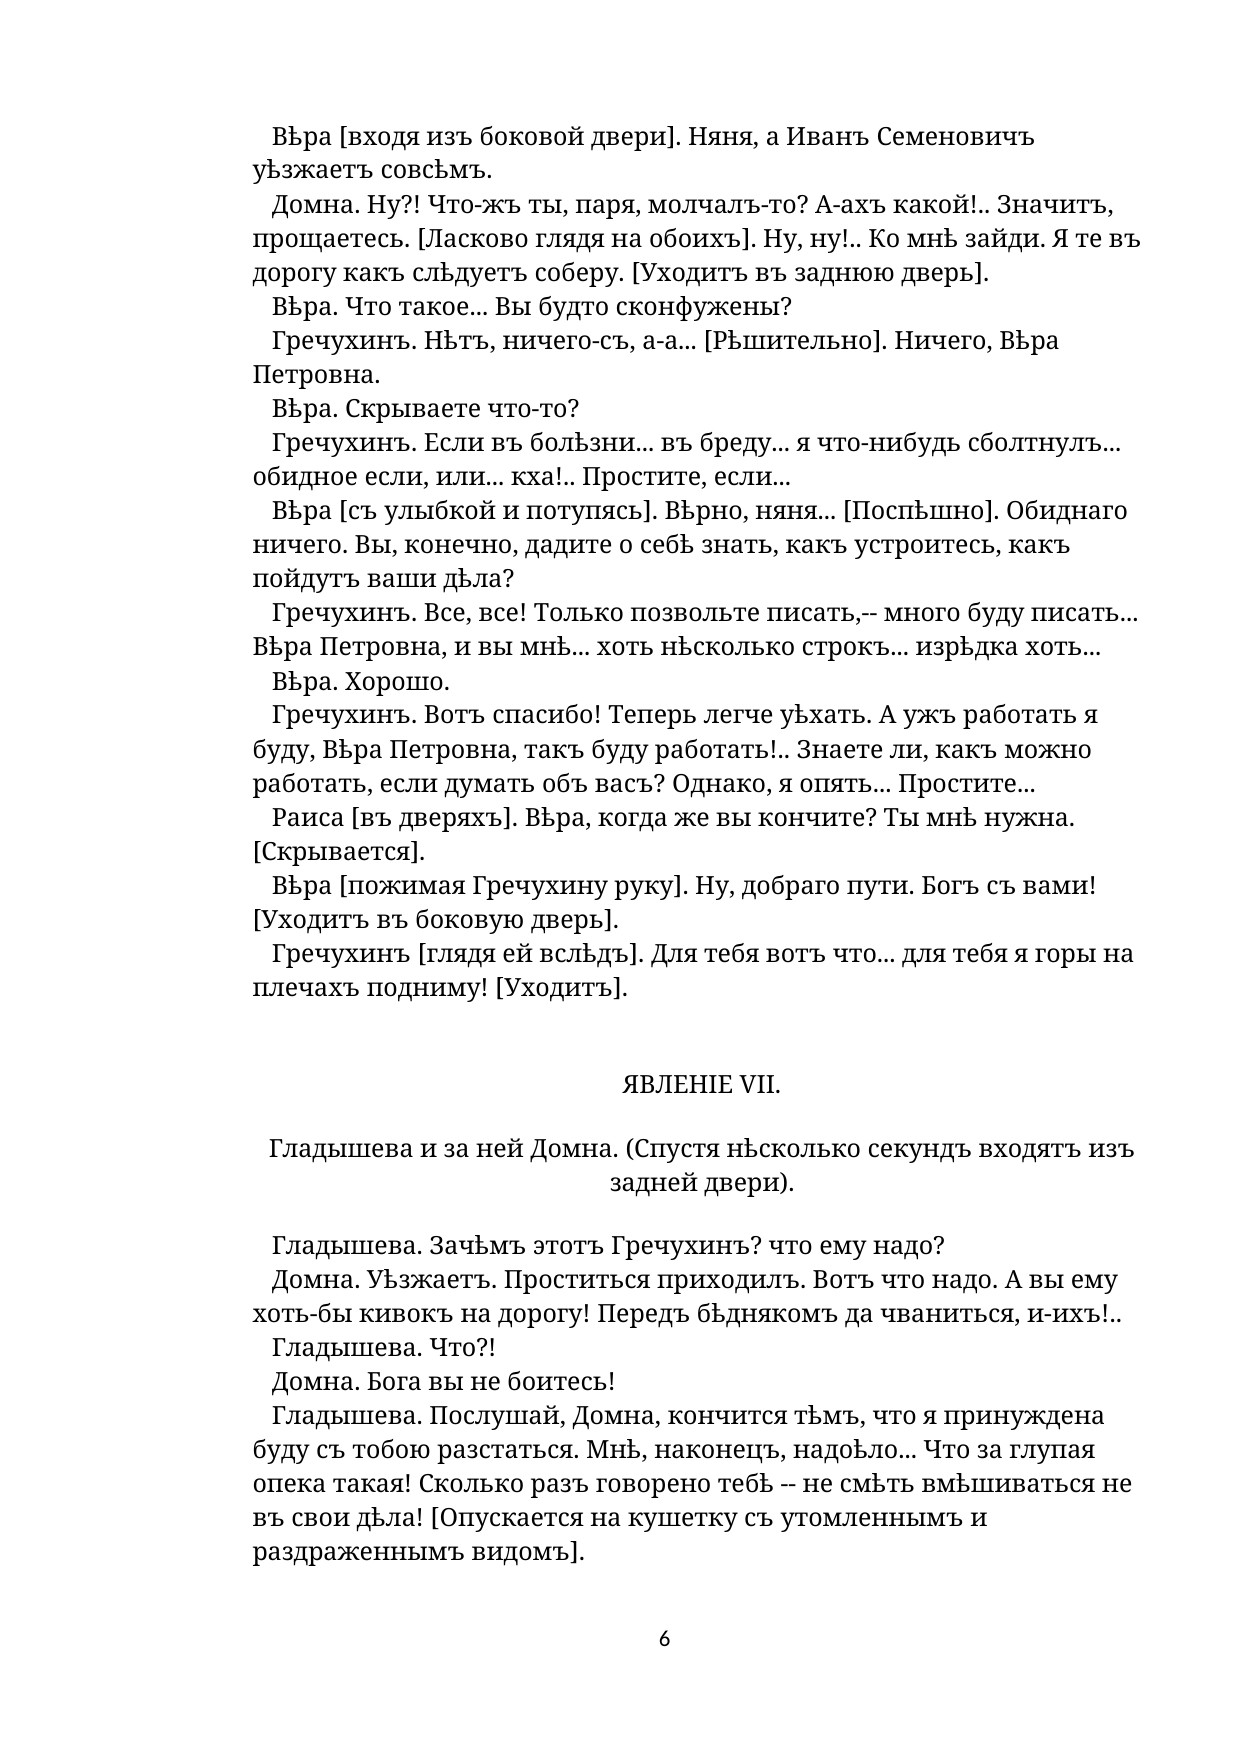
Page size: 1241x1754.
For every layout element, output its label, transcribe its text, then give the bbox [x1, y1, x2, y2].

text Гречухинъ. Вотъ спасибо! Теперь легче уѣхать. А ужъ работать я буду, Вѣра Петровна, такъ буду работать!.. Знаете ли, какъ можно работать, если думать объ васъ? Однако, я опять... Простите... [252, 697, 1152, 799]
text Вѣра [съ улыбкой и потупясь]. Вѣрно, няня... [Поспѣшно]. Обиднаго ничего. Вы, конечно, дадите о себѣ знать, какъ устроитесь, какъ пойдутъ ваши дѣла? [252, 493, 1152, 595]
text Гречухинъ [глядя ей вслѣдъ]. Для тебя вотъ что... для тебя я горы на плечахъ подниму! [Уходитъ]. [252, 936, 1152, 1004]
text Вѣра [входя изъ боковой двери]. Няня, а Иванъ Семеновичъ уѣзжаетъ совсѣмъ. [252, 118, 1152, 186]
text Гладышева. Зачѣмъ этотъ Гречухинъ? что ему надо? [252, 1227, 1152, 1262]
text Домна. Уѣзжаетъ. Проститься приходилъ. Вотъ что надо. А вы ему хоть-бы кивокъ на дорогу! Передъ бѣднякомъ да чваниться, и-ихъ!.. [252, 1262, 1152, 1330]
text ЯВЛЕНІЕ VII. [252, 1067, 1152, 1101]
text Вѣра. Скрываете что-то? [252, 391, 1152, 425]
text Гладышева и за ней Домна. (Спустя нѣсколько секундъ входятъ изъ задней двери). [252, 1130, 1152, 1198]
text Вѣра [пожимая Гречухину руку]. Ну, добраго пути. Богъ съ вами! [Уходитъ въ боковую дверь]. [252, 867, 1152, 936]
text Гладышева. Что?! [252, 1330, 1152, 1364]
text Вѣра. Хорошо. [252, 663, 1152, 697]
text Гречухинъ. Нѣтъ, ничего-съ, а-а... [Рѣшительно]. Ничего, Вѣра Петровна. [252, 322, 1152, 391]
text Гладышева. Послушай, Домна, кончится тѣмъ, что я принуждена буду съ тобою разстаться. Мнѣ, наконецъ, надоѣло... Что за глупая опека такая! Сколько разъ говорено тебѣ -- не смѣть вмѣшиваться не въ свои дѣла! [Опускается на кушетку съ утомленнымъ и раздраженнымъ видомъ]. [252, 1398, 1152, 1568]
text Гречухинъ. Если въ болѣзни... въ бреду... я что-нибудь сболтнулъ... обидное если, или... кха!.. Простите, если... [252, 425, 1152, 493]
text Раиса [въ дверяхъ]. Вѣра, когда же вы кончите? Ты мнѣ нужна. [Скрывается]. [252, 799, 1152, 867]
text Домна. Ну?! Что-жъ ты, паря, молчалъ-то? А-ахъ какой!.. Значитъ, прощаетесь. [Ласково глядя на обоихъ]. Ну, ну!.. Ко мнѣ зайди. Я те въ дорогу какъ слѣдуетъ соберу. [Уходитъ въ заднюю дверь]. [252, 186, 1152, 288]
text Домна. Бога вы не боитесь! [252, 1364, 1152, 1398]
text Гречухинъ. Все, все! Только позвольте писать,-- много буду писать... Вѣра Петровна, и вы мнѣ... хоть нѣсколько строкъ... изрѣдка хоть... [252, 595, 1152, 663]
text Вѣра. Что такое... Вы будто сконфужены? [252, 288, 1152, 322]
